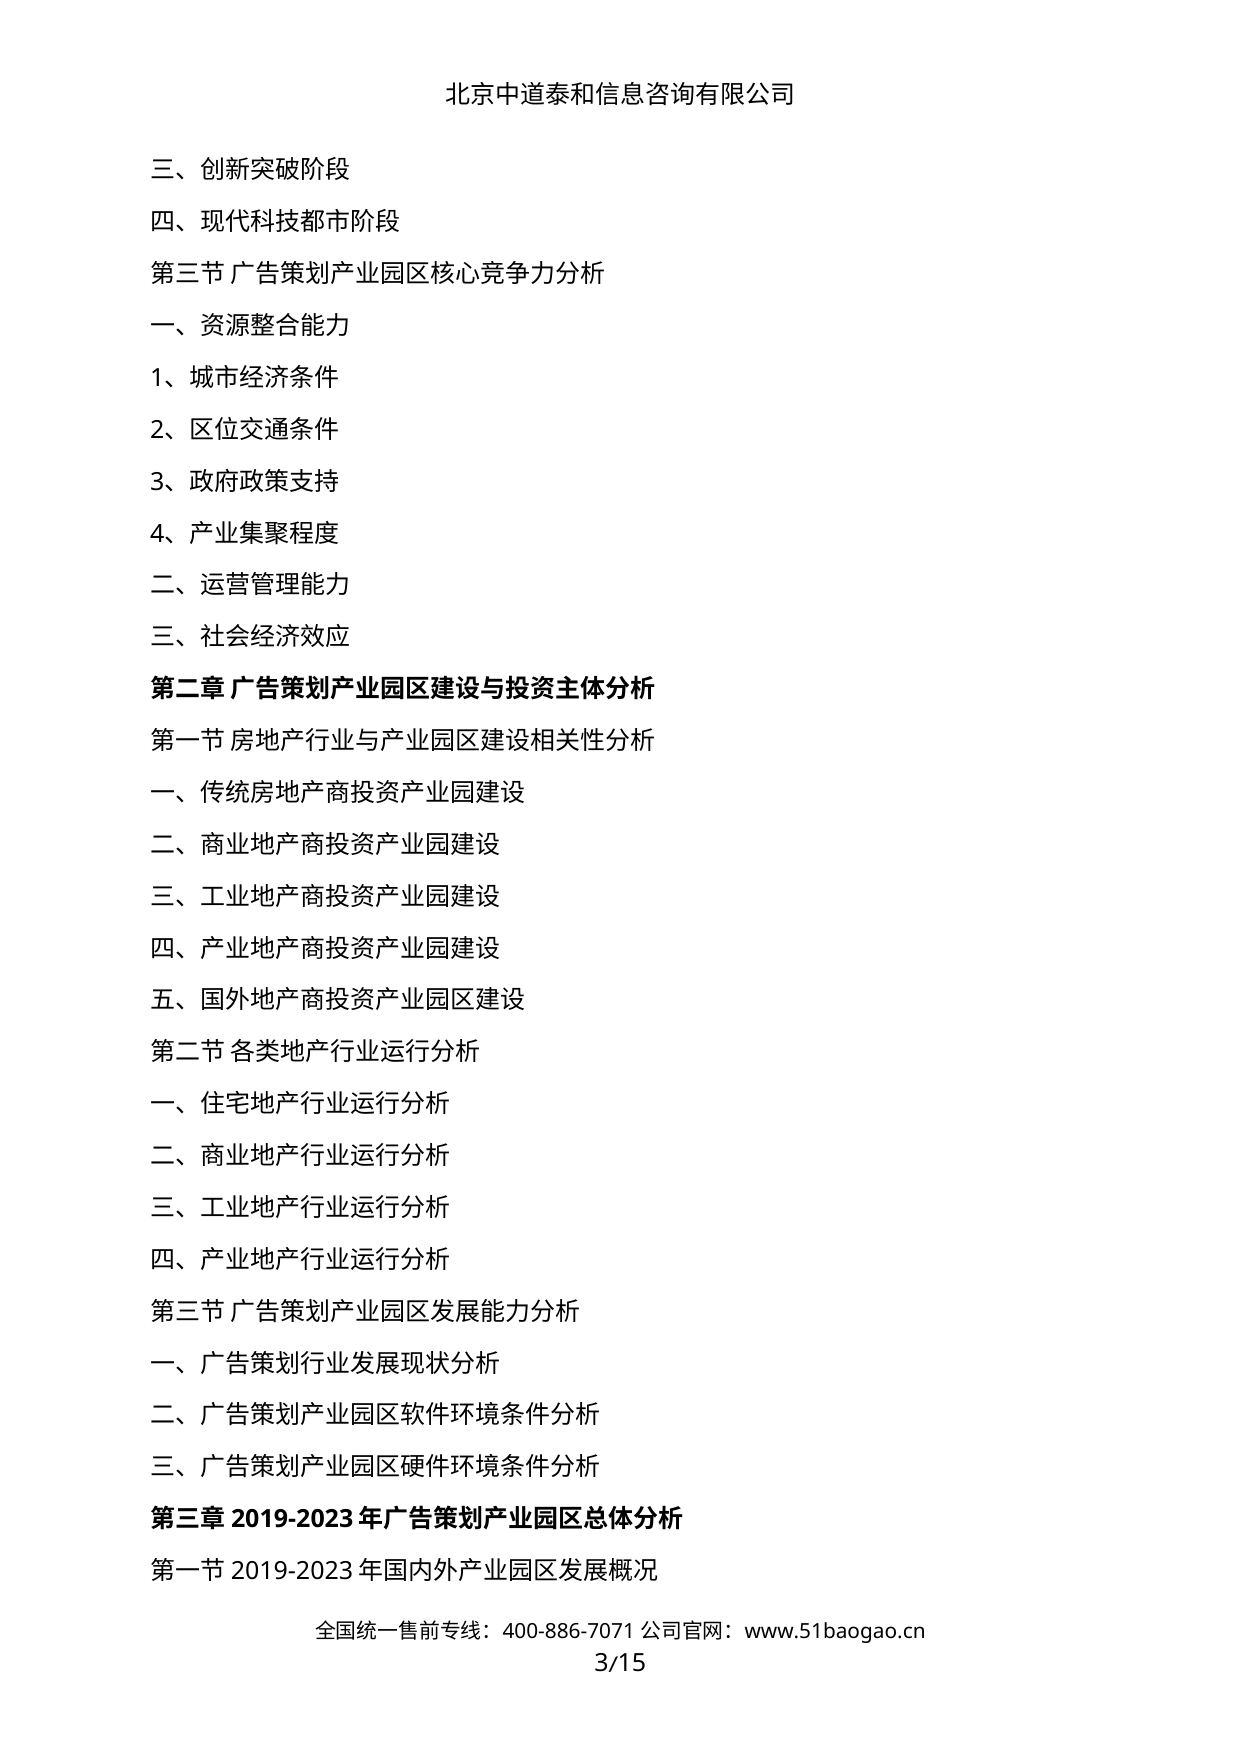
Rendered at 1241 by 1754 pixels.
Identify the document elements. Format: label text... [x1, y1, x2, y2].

text 三、工业地产商投资产业园建设 [150, 876, 1090, 912]
text 二、运营管理能力 [150, 565, 1090, 601]
text 4、产业集聚程度 [150, 513, 1090, 549]
text 四、产业地产商投资产业园建设 [150, 928, 1090, 964]
text 一、资源整合能力 [150, 306, 1090, 342]
text 二、广告策划产业园区软件环境条件分析 [150, 1395, 1090, 1431]
text 一、广告策划行业发展现状分析 [150, 1343, 1090, 1379]
text 第二节 各类地产行业运行分析 [150, 1032, 1090, 1068]
text 二、商业地产行业运行分析 [150, 1136, 1090, 1172]
text 第一节 2019-2023年国内外产业园区发展概况 [150, 1551, 1090, 1587]
text 四、现代科技都市阶段 [150, 202, 1090, 238]
text 三、工业地产行业运行分析 [150, 1187, 1090, 1224]
text 第三节 广告策划产业园区核心竞争力分析 [150, 254, 1090, 290]
text 1、城市经济条件 [150, 357, 1090, 394]
text 二、商业地产商投资产业园建设 [150, 824, 1090, 861]
text 第二章 广告策划产业园区建设与投资主体分析 [150, 669, 1090, 705]
text 第一节 房地产行业与产业园区建设相关性分析 [150, 721, 1090, 757]
text 一、住宅地产行业运行分析 [150, 1084, 1090, 1120]
text 2、区位交通条件 [150, 409, 1090, 446]
text 三、社会经济效应 [150, 617, 1090, 653]
text 3、政府政策支持 [150, 461, 1090, 497]
text 第三章 2019-2023年广告策划产业园区总体分析 [150, 1499, 1090, 1535]
text 第三节 广告策划产业园区发展能力分析 [150, 1291, 1090, 1327]
text 三、广告策划产业园区硬件环境条件分析 [150, 1447, 1090, 1483]
text 四、产业地产行业运行分析 [150, 1239, 1090, 1276]
text 一、传统房地产商投资产业园建设 [150, 772, 1090, 809]
text 三、创新突破阶段 [150, 150, 1090, 186]
text 五、国外地产商投资产业园区建设 [150, 980, 1090, 1016]
